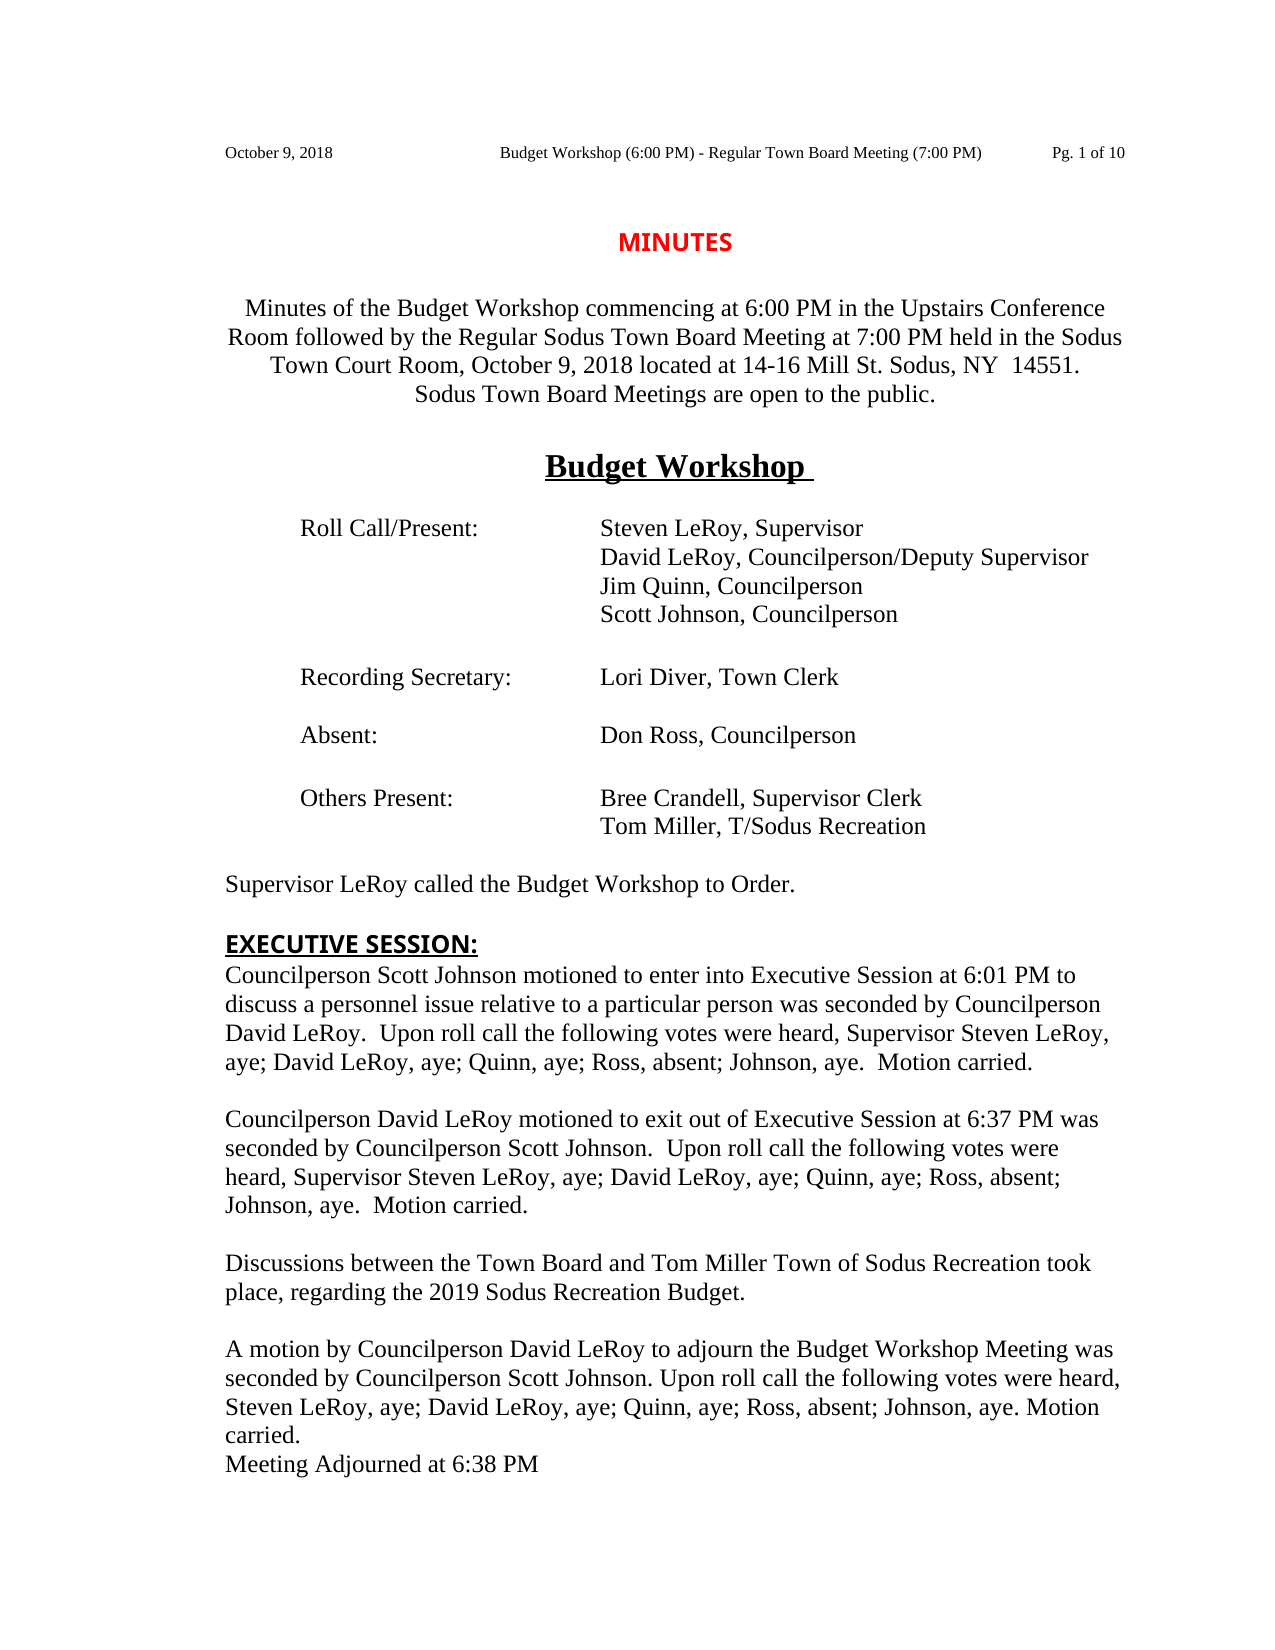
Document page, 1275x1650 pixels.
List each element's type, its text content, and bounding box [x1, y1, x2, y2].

text Supervisor LeRoy called the Budget Workshop to Order. [225, 869, 1125, 898]
text Councilperson Scott Johnson motioned to enter into Executive Session at 6:01 PM to discuss a personnel issue relative to a particular person was seconded by Councilperson David LeRoy. Upon roll call the following votes were heard, Supervisor Steven LeRoy, aye; David LeRoy, aye; Quinn, aye; Ross, absent; Johnson, aye. Motion carried. [225, 961, 1125, 1076]
text Scott Johnson, Councilperson [525, 599, 1125, 628]
text Absent: Don Ross, Councilperson [225, 720, 1125, 749]
text Councilperson David LeRoy motioned to exit out of Executive Session at 6:37 PM was seconded by Councilperson Scott Johnson. Upon roll call the following votes were heard, Supervisor Steven LeRoy, aye; David LeRoy, aye; Quinn, aye; Ross, absent; Johnson, aye. Motion carried. [225, 1104, 1125, 1219]
text Tom Miller, T/Sodus Recreation [225, 811, 1125, 840]
text Recording Secretary: Lori Diver, Town Clerk [225, 662, 1125, 691]
text Sodus Town Board Meetings are open to the public. [225, 379, 1125, 408]
text Meeting Adjourned at 6:38 PM [225, 1449, 1125, 1478]
text David LeRoy, Councilperson/Deputy Supervisor [525, 542, 1125, 571]
text A motion by Councilperson David LeRoy to adjourn the Budget Workshop Meeting was seconded by Councilperson Scott Johnson. Upon roll call the following votes were heard, Steven LeRoy, aye; David LeRoy, aye; Quinn, aye; Ross, absent; Johnson, aye. Motion carried. [225, 1334, 1125, 1449]
text Minutes of the Budget Workshop commencing at 6:00 PM in the Upstairs Conference Room followed by the Regular Sodus Town Board Meeting at 7:00 PM held in the Sodus Town Court Room, October 9, 2018 located at 14-16 Mill St. Sodus, NY 14551. [225, 293, 1125, 379]
text Jim Quinn, Councilperson [525, 571, 1125, 599]
text Budget Workshop [225, 446, 1125, 484]
text MINUTES [225, 225, 1125, 259]
text Roll Call/Present: Steven LeRoy, Supervisor [225, 513, 1125, 542]
text Others Present: Bree Crandell, Supervisor Clerk [225, 783, 1125, 811]
text EXECUTIVE SESSION: [225, 926, 1125, 961]
text Discussions between the Town Board and Tom Miller Town of Sodus Recreation took place, regarding the 2019 Sodus Recreation Budget. [225, 1248, 1125, 1306]
